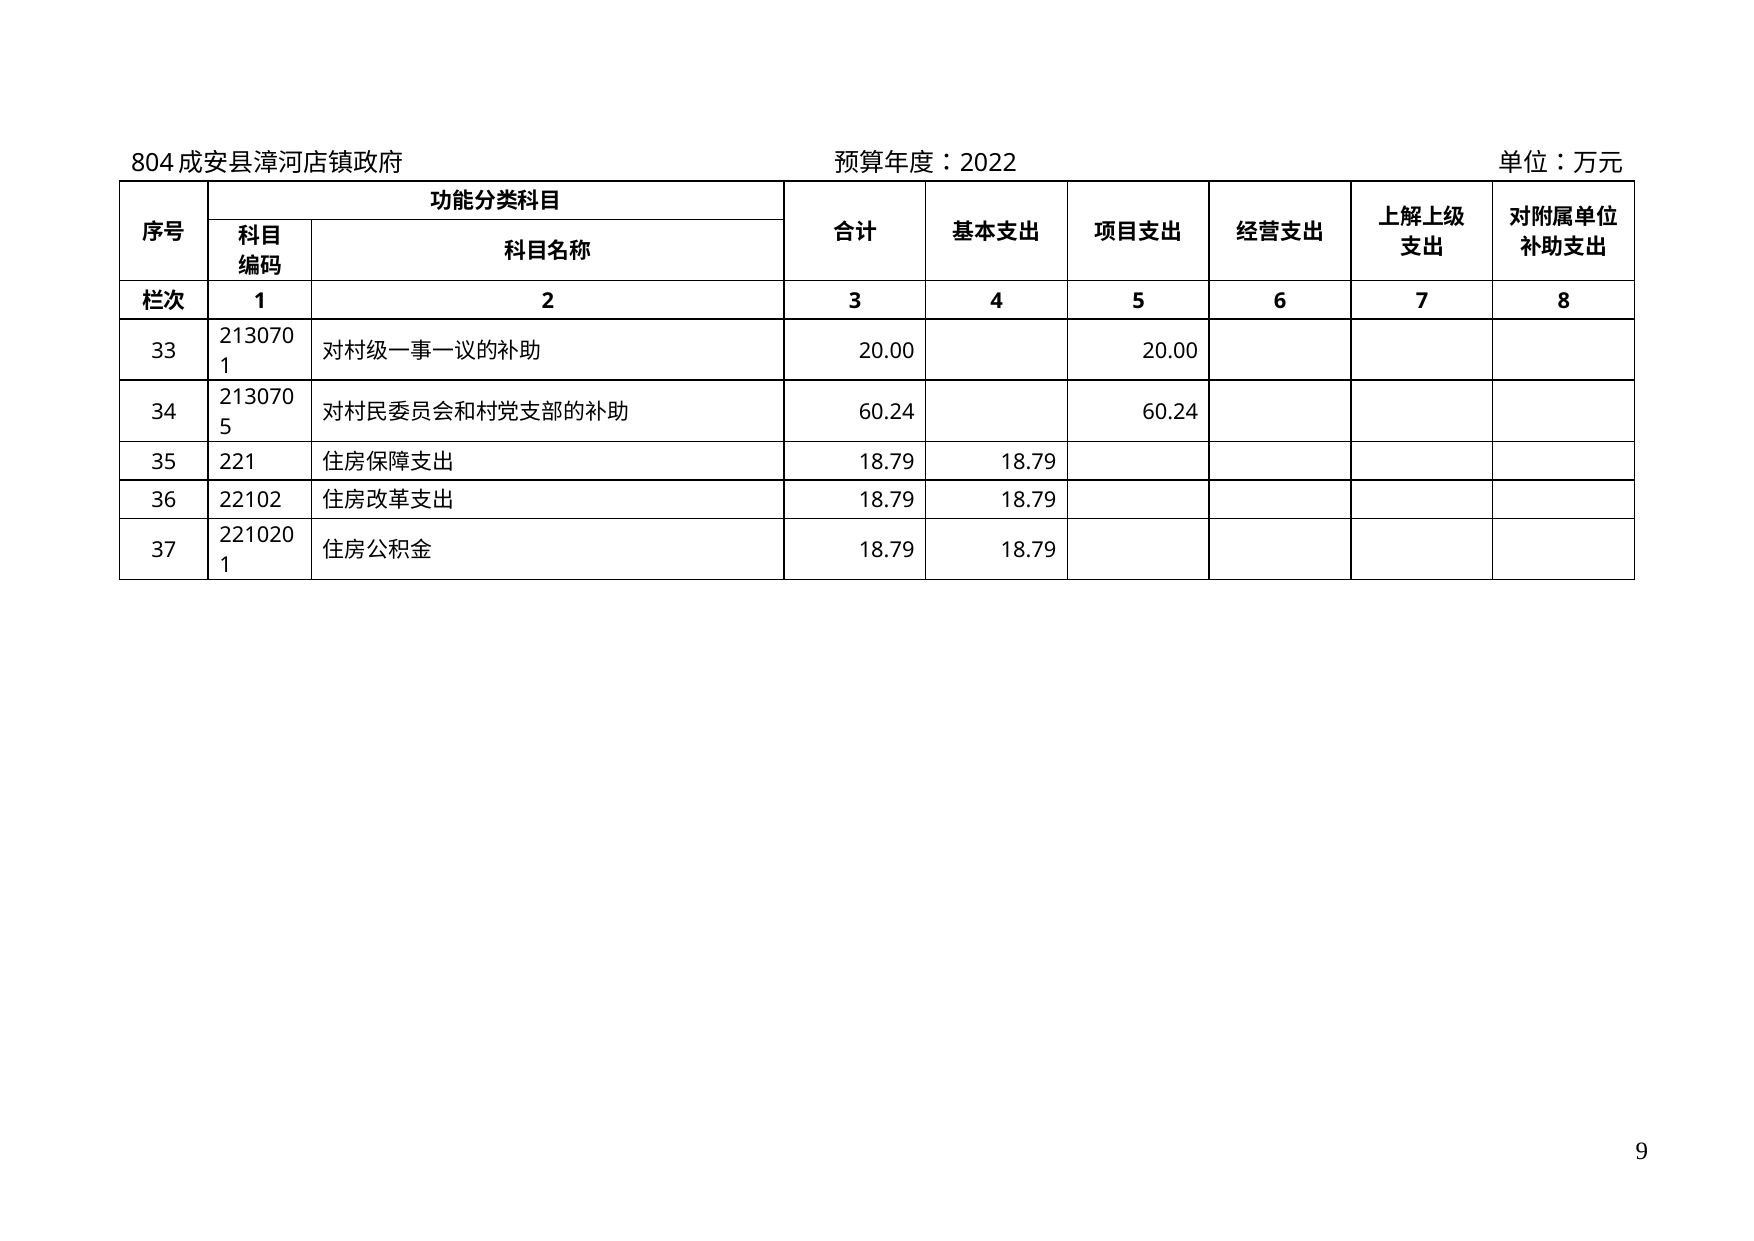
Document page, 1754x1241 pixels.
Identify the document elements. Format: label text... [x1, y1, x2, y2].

table_cell 221 [209, 442, 311, 479]
table_cell 4 [926, 281, 1067, 318]
table_cell 34 [120, 381, 207, 441]
table_cell 20.00 [1068, 320, 1208, 379]
table_cell 对村民委员会和村党支部的补助 [312, 381, 783, 441]
table_cell 对附属单位补助支出 [1493, 182, 1634, 280]
table_cell [1352, 381, 1492, 441]
table_cell [1352, 519, 1492, 578]
table_cell 住房公积金 [312, 519, 783, 578]
table_cell [1493, 519, 1634, 578]
table_cell [1210, 442, 1350, 479]
table_cell 科目 编码 [209, 220, 311, 280]
table_cell 33 [120, 320, 207, 379]
table_cell 2210201 [209, 519, 311, 578]
table_cell [1493, 320, 1634, 379]
table_cell 7 [1352, 281, 1492, 318]
table_cell 项目支出 [1068, 182, 1208, 280]
table_cell [1068, 481, 1208, 517]
table_cell 18.79 [926, 481, 1067, 517]
table_cell [1210, 481, 1350, 517]
table_cell [1352, 320, 1492, 379]
table_cell 60.24 [1068, 381, 1208, 441]
table_header 单位：万元 [1068, 143, 1634, 180]
table_cell 住房改革支出 [312, 481, 783, 517]
table_cell 6 [1210, 281, 1350, 318]
table_cell 序号 [120, 182, 207, 280]
table_header 804成安县漳河店镇政府 [120, 143, 783, 180]
table_cell [1493, 381, 1634, 441]
table_cell 3 [785, 281, 925, 318]
table_cell [1210, 381, 1350, 441]
table_cell 36 [120, 481, 207, 517]
table_cell 37 [120, 519, 207, 578]
table_cell 8 [1493, 281, 1634, 318]
table_cell [926, 320, 1067, 379]
table_cell 1 [209, 281, 311, 318]
table_cell [1068, 519, 1208, 578]
table_cell 住房保障支出 [312, 442, 783, 479]
table_cell [1210, 320, 1350, 379]
table_cell 2130701 [209, 320, 311, 379]
table_cell 20.00 [785, 320, 925, 379]
table_cell [1210, 519, 1350, 578]
table_cell 18.79 [926, 442, 1067, 479]
table_cell 经营支出 [1210, 182, 1350, 280]
table_cell 功能分类科目 [209, 182, 783, 219]
table_cell 18.79 [785, 519, 925, 578]
table_cell 合计 [785, 182, 925, 280]
table_cell [1068, 442, 1208, 479]
table_cell 基本支出 [926, 182, 1067, 280]
table_cell 18.79 [785, 442, 925, 479]
table_cell [1493, 481, 1634, 517]
table_cell 对村级一事一议的补助 [312, 320, 783, 379]
table_cell [1352, 481, 1492, 517]
table_cell 2130705 [209, 381, 311, 441]
table_cell [926, 381, 1067, 441]
table_header 预算年度：2022 [785, 143, 1067, 180]
table_cell [1493, 442, 1634, 479]
table_cell [1352, 442, 1492, 479]
table_cell 35 [120, 442, 207, 479]
table_cell 科目名称 [312, 220, 783, 280]
table_cell 上解上级 支出 [1352, 182, 1492, 280]
table_cell 60.24 [785, 381, 925, 441]
table_cell 5 [1068, 281, 1208, 318]
table_cell 2 [312, 281, 783, 318]
table_cell 18.79 [785, 481, 925, 517]
table_cell 18.79 [926, 519, 1067, 578]
table_cell 22102 [209, 481, 311, 517]
table_cell 栏次 [120, 281, 207, 318]
